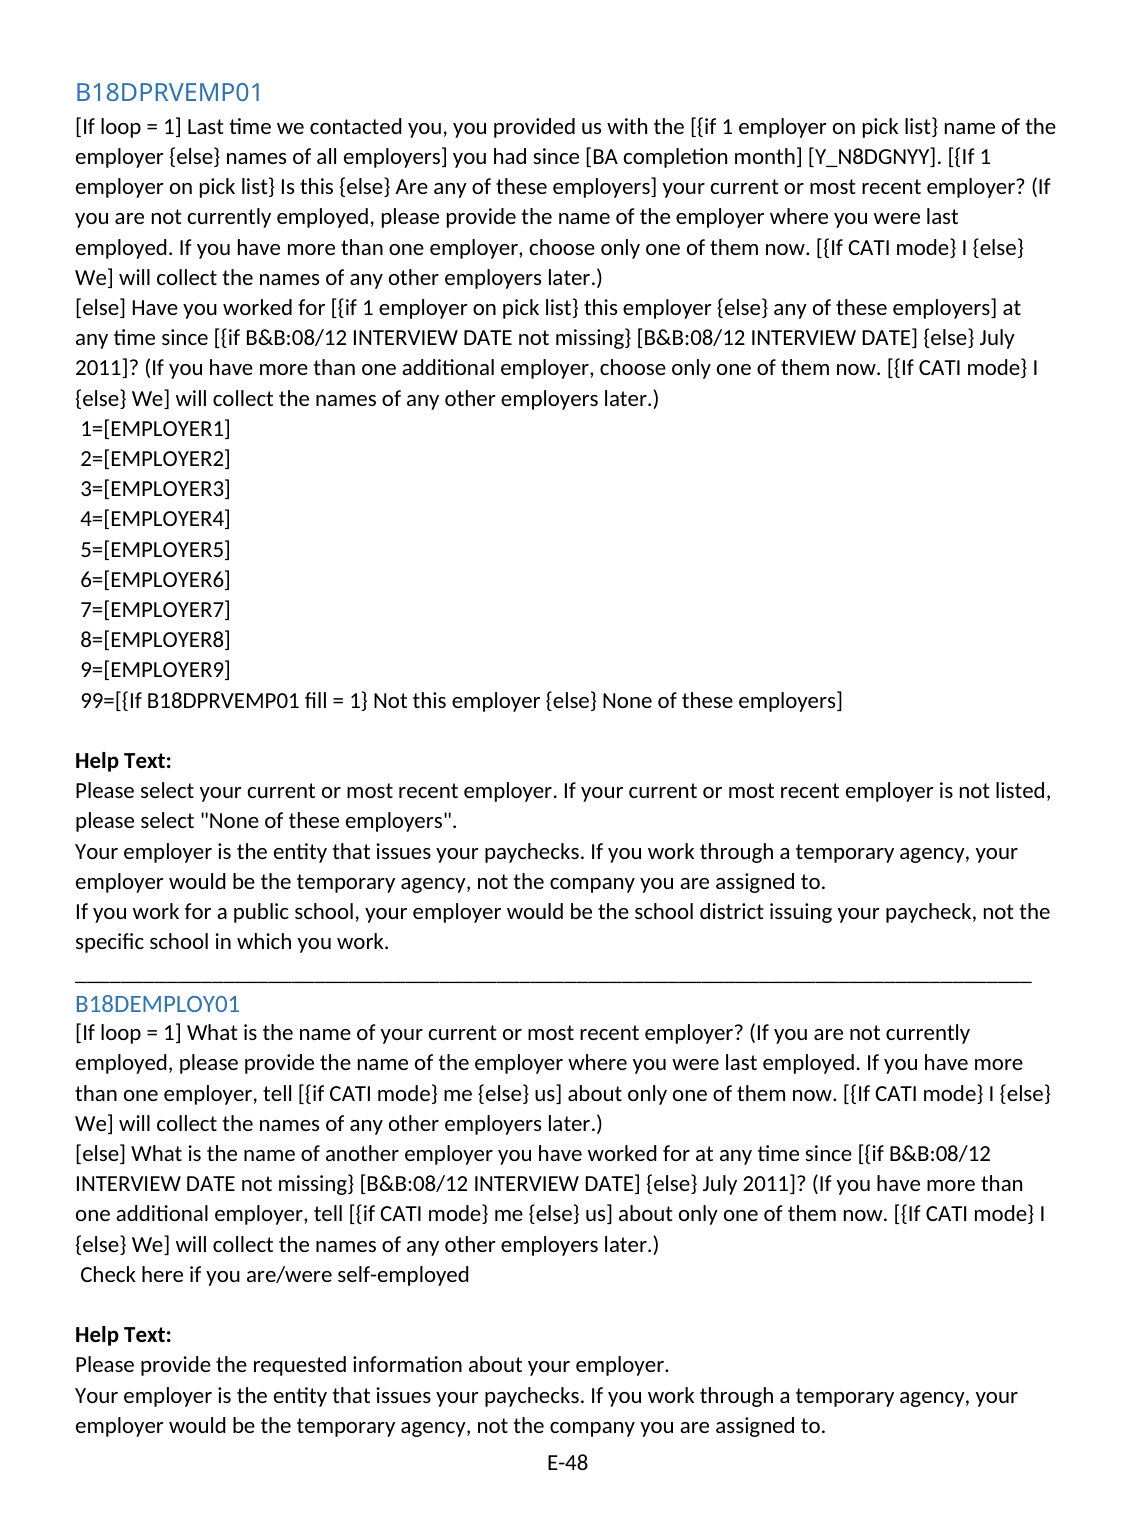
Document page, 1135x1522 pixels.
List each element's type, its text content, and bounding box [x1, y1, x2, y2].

text ____________________________________________________________________________________ [75, 958, 1060, 986]
text If you work for a public school, your employer would be the school district issuing your paycheck, not the specific school in which you work. [75, 897, 1060, 955]
text Help Text: [75, 716, 1060, 774]
text 4=[EMPLOYER4] [75, 504, 1060, 532]
subtitle B18DPRVEMP01 [75, 75, 1060, 109]
text Your employer is the entity that issues your paychecks. If you work through a temporary agency, your employer would be the temporary agency, not the company you are assigned to. [75, 837, 1060, 895]
text B18DEMPLOY01 [75, 988, 1060, 1018]
text 9=[EMPLOYER9] [75, 656, 1060, 683]
text 8=[EMPLOYER8] [75, 625, 1060, 653]
text [If loop = 1] What is the name of your current or most recent employer? (If you are not currently employed, please provide the name of the employer where you were last employed. If you have more than one employer, tell [{if CATI mode} me {else} us] about only one of them now. [{If CATI mode} I {else} We] will collect the names of any other employers later.) [else] What is the name of another employer you have worked for at any time since [{if B&B:08/12 INTERVIEW DATE not missing} [B&B:08/12 INTERVIEW DATE] {else} July 2011]? (If you have more than one additional employer, tell [{if CATI mode} me {else} us] about only one of them now. [{If CATI mode} I {else} We] will collect the names of any other employers later.) [75, 1018, 1060, 1258]
text 5=[EMPLOYER5] [75, 535, 1060, 563]
text 6=[EMPLOYER6] [75, 565, 1060, 593]
text Please select your current or most recent employer. If your current or most recent employer is not listed, please select "None of these employers". [75, 776, 1060, 834]
text 99=[{If B18DPRVEMP01 fill = 1} Not this employer {else} None of these employers] [75, 686, 1060, 714]
text 3=[EMPLOYER3] [75, 474, 1060, 502]
text 7=[EMPLOYER7] [75, 595, 1060, 623]
text Please provide the requested information about your employer. [75, 1351, 1060, 1379]
text 2=[EMPLOYER2] [75, 444, 1060, 472]
text [If loop = 1] Last time we contacted you, you provided us with the [{if 1 employer on pick list} name of the employer {else} names of all employers] you had since [BA completion month] [Y_N8DGNYY]. [{If 1 employer on pick list} Is this {else} Are any of these employers] your current or most recent employer? (If you are not currently employed, please provide the name of the employer where you were last employed. If you have more than one employer, choose only one of them now. [{If CATI mode} I {else} We] will collect the names of any other employers later.) [else] Have you worked for [{if 1 employer on pick list} this employer {else} any of these employers] at any time since [{if B&B:08/12 INTERVIEW DATE not missing} [B&B:08/12 INTERVIEW DATE] {else} July 2011]? (If you have more than one additional employer, choose only one of them now. [{If CATI mode} I {else} We] will collect the names of any other employers later.) [75, 112, 1060, 412]
text Your employer is the entity that issues your paychecks. If you work through a temporary agency, your employer would be the temporary agency, not the company you are assigned to. [75, 1381, 1060, 1439]
text Check here if you are/were self-employed [75, 1260, 1060, 1288]
text Help Text: [75, 1290, 1060, 1348]
text 1=[EMPLOYER1] [75, 414, 1060, 442]
